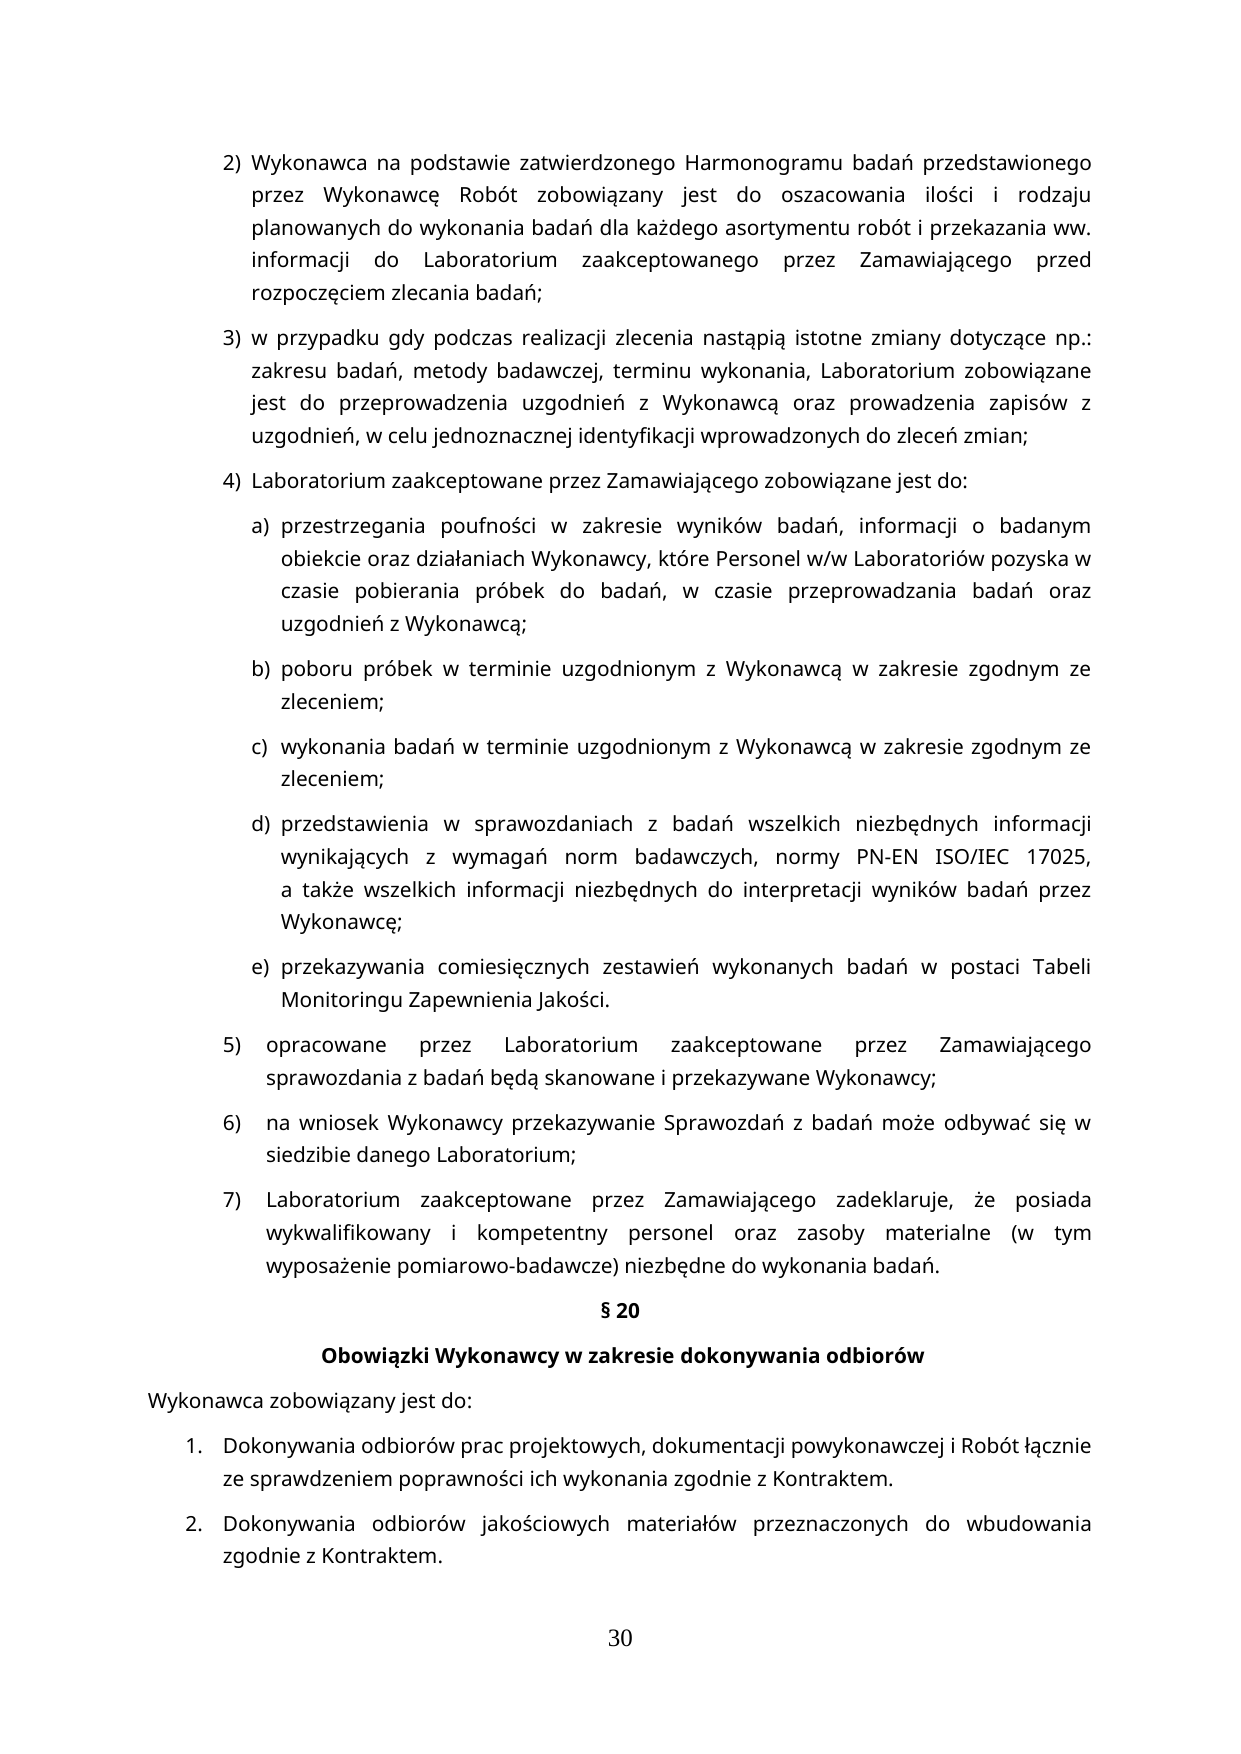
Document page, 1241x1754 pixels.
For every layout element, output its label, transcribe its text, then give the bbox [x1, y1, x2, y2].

list Dokonywania odbiorów prac projektowych, dokumentacji powykonawczej i Robót łącznie ze sprawdzeniem poprawności ich wykonania zgodnie z Kontraktem. [185, 1431, 1092, 1492]
text b) poboru próbek w terminie uzgodnionym z Wykonawcą w zakresie zgodnym ze zleceniem; [251, 654, 1092, 715]
text c) wykonania badań w terminie uzgodnionym z Wykonawcą w zakresie zgodnym ze zleceniem; [251, 732, 1092, 793]
text 6) na wniosek Wykonawcy przekazywanie Sprawozdań z badań może odbywać się w siedzibie danego Laboratorium; [223, 1108, 1092, 1169]
text 7) Laboratorium zaakceptowane przez Zamawiającego zadeklaruje, że posiada wykwalifikowany i kompetentny personel oraz zasoby materialne (w tym wyposażenie pomiarowo-badawcze) niezbędne do wykonania badań. [223, 1186, 1092, 1279]
text a) przestrzegania poufności w zakresie wyników badań, informacji o badanym obiekcie oraz działaniach Wykonawcy, które Personel w/w Laboratoriów pozyska w czasie pobierania próbek do badań, w czasie przeprowadzania badań oraz uzgodnień z Wykonawcą; [251, 511, 1092, 637]
list § 20 [148, 1296, 1092, 1324]
text e) przekazywania comiesięcznych zestawień wykonanych badań w postaci Tabeli Monitoringu Zapewnienia Jakości. [251, 952, 1092, 1013]
text 3) w przypadku gdy podczas realizacji zlecenia nastąpią istotne zmiany dotyczące np.: zakresu badań, metody badawczej, terminu wykonania, Laboratorium zobowiązane jest do przeprowadzenia uzgodnień z Wykonawcą oraz prowadzenia zapisów z uzgodnień, w celu jednoznacznej identyfikacji wprowadzonych do zleceń zmian; [223, 323, 1092, 449]
text Wykonawca zobowiązany jest do: [148, 1386, 1092, 1414]
text 2) Wykonawca na podstawie zatwierdzonego Harmonogramu badań przedstawionego przez Wykonawcę Robót zobowiązany jest do oszacowania ilości i rodzaju planowanych do wykonania badań dla każdego asortymentu robót i przekazania ww. informacji do Laboratorium zaakceptowanego przez Zamawiającego przed rozpoczęciem zlecania badań; [223, 148, 1092, 307]
list Obowiązki Wykonawcy w zakresie dokonywania odbiorów [148, 1341, 1092, 1369]
text 5) opracowane przez Laboratorium zaakceptowane przez Zamawiającego sprawozdania z badań będą skanowane i przekazywane Wykonawcy; [223, 1030, 1092, 1091]
text 4) Laboratorium zaakceptowane przez Zamawiającego zobowiązane jest do: [223, 466, 1092, 494]
list Dokonywania odbiorów jakościowych materiałów przeznaczonych do wbudowania zgodnie z Kontraktem. [185, 1509, 1092, 1570]
text d) przedstawienia w sprawozdaniach z badań wszelkich niezbędnych informacji wynikających z wymagań norm badawczych, normy PN-EN ISO/IEC 17025, a także wszelkich informacji niezbędnych do interpretacji wyników badań przez Wykonawcę; [251, 809, 1092, 936]
